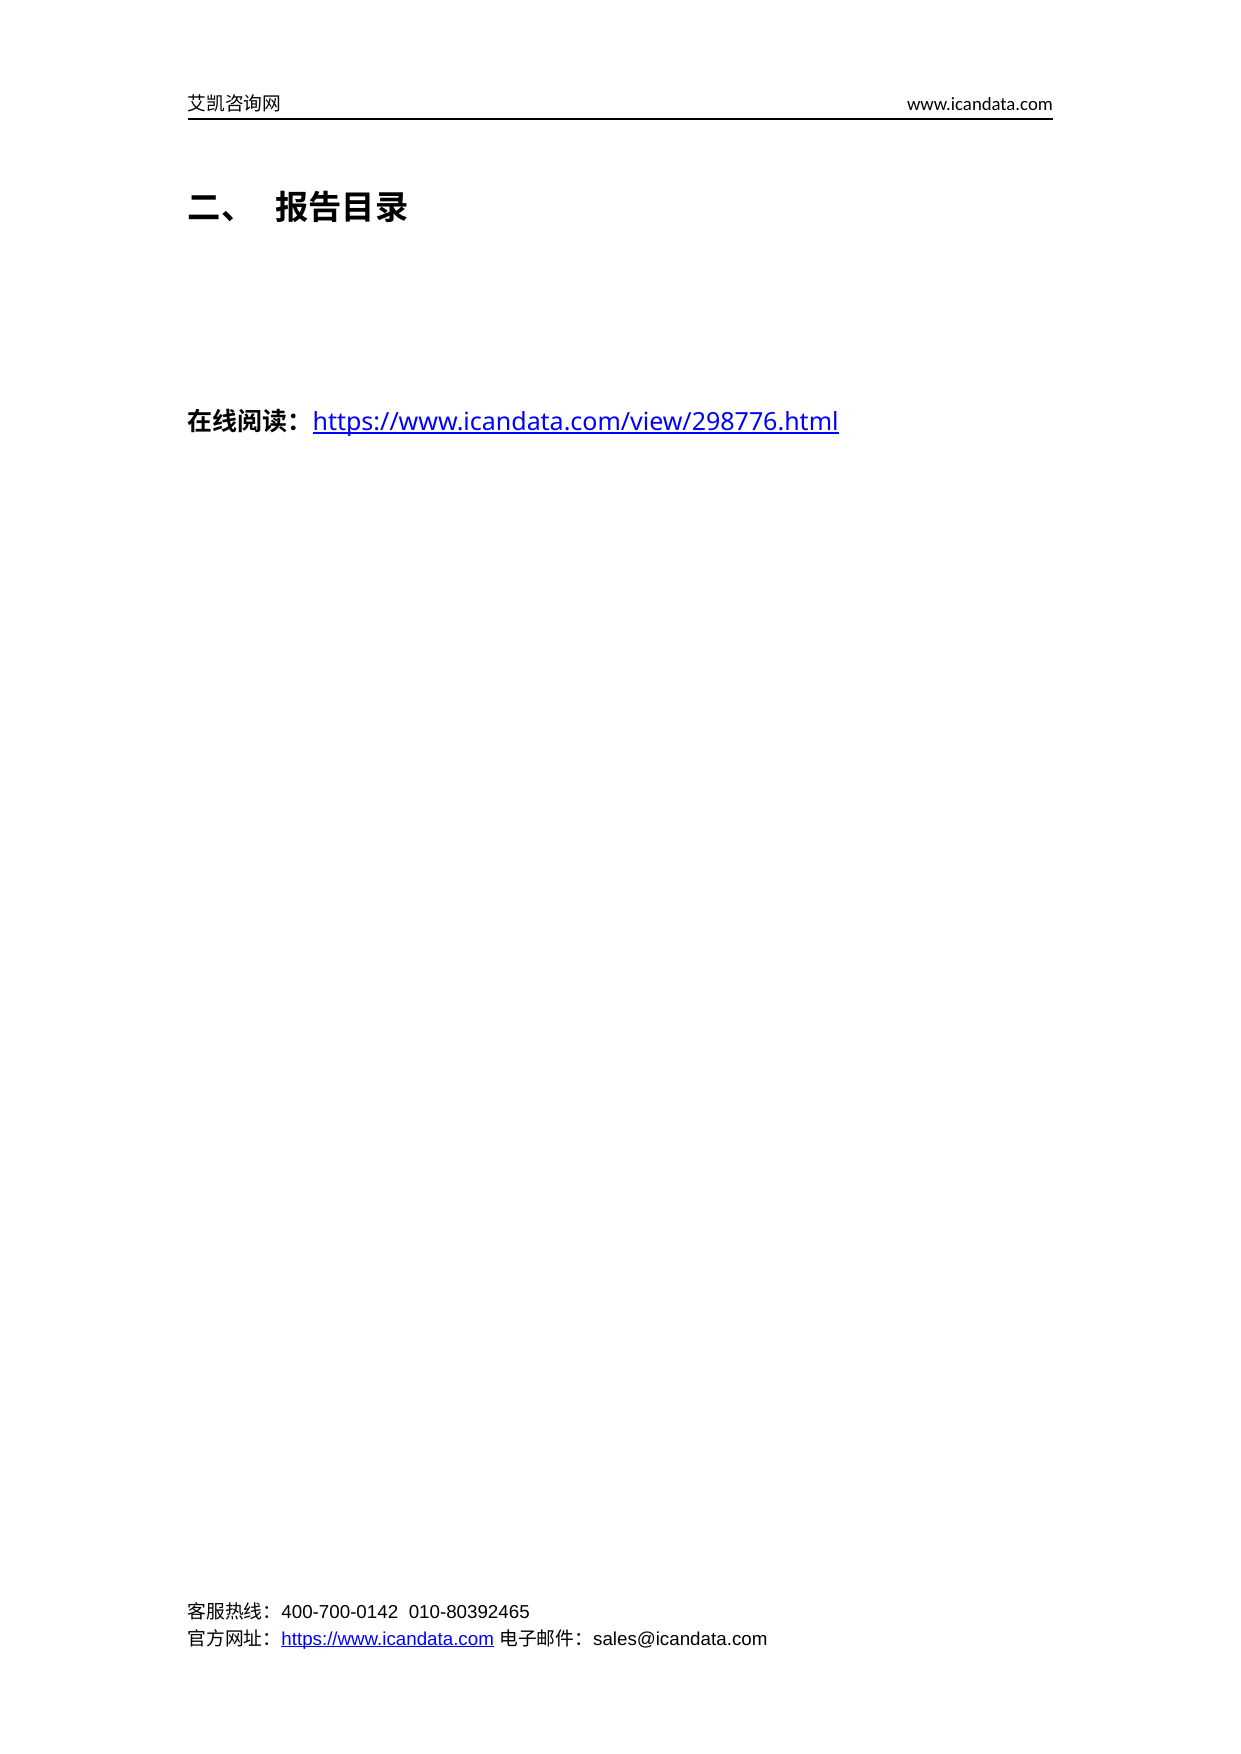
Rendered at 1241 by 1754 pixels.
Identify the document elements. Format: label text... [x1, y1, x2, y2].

text 在线阅读：https://www.icandata.com/view/298776.html [187, 387, 1053, 452]
subtitle 报告目录 [187, 172, 1053, 237]
